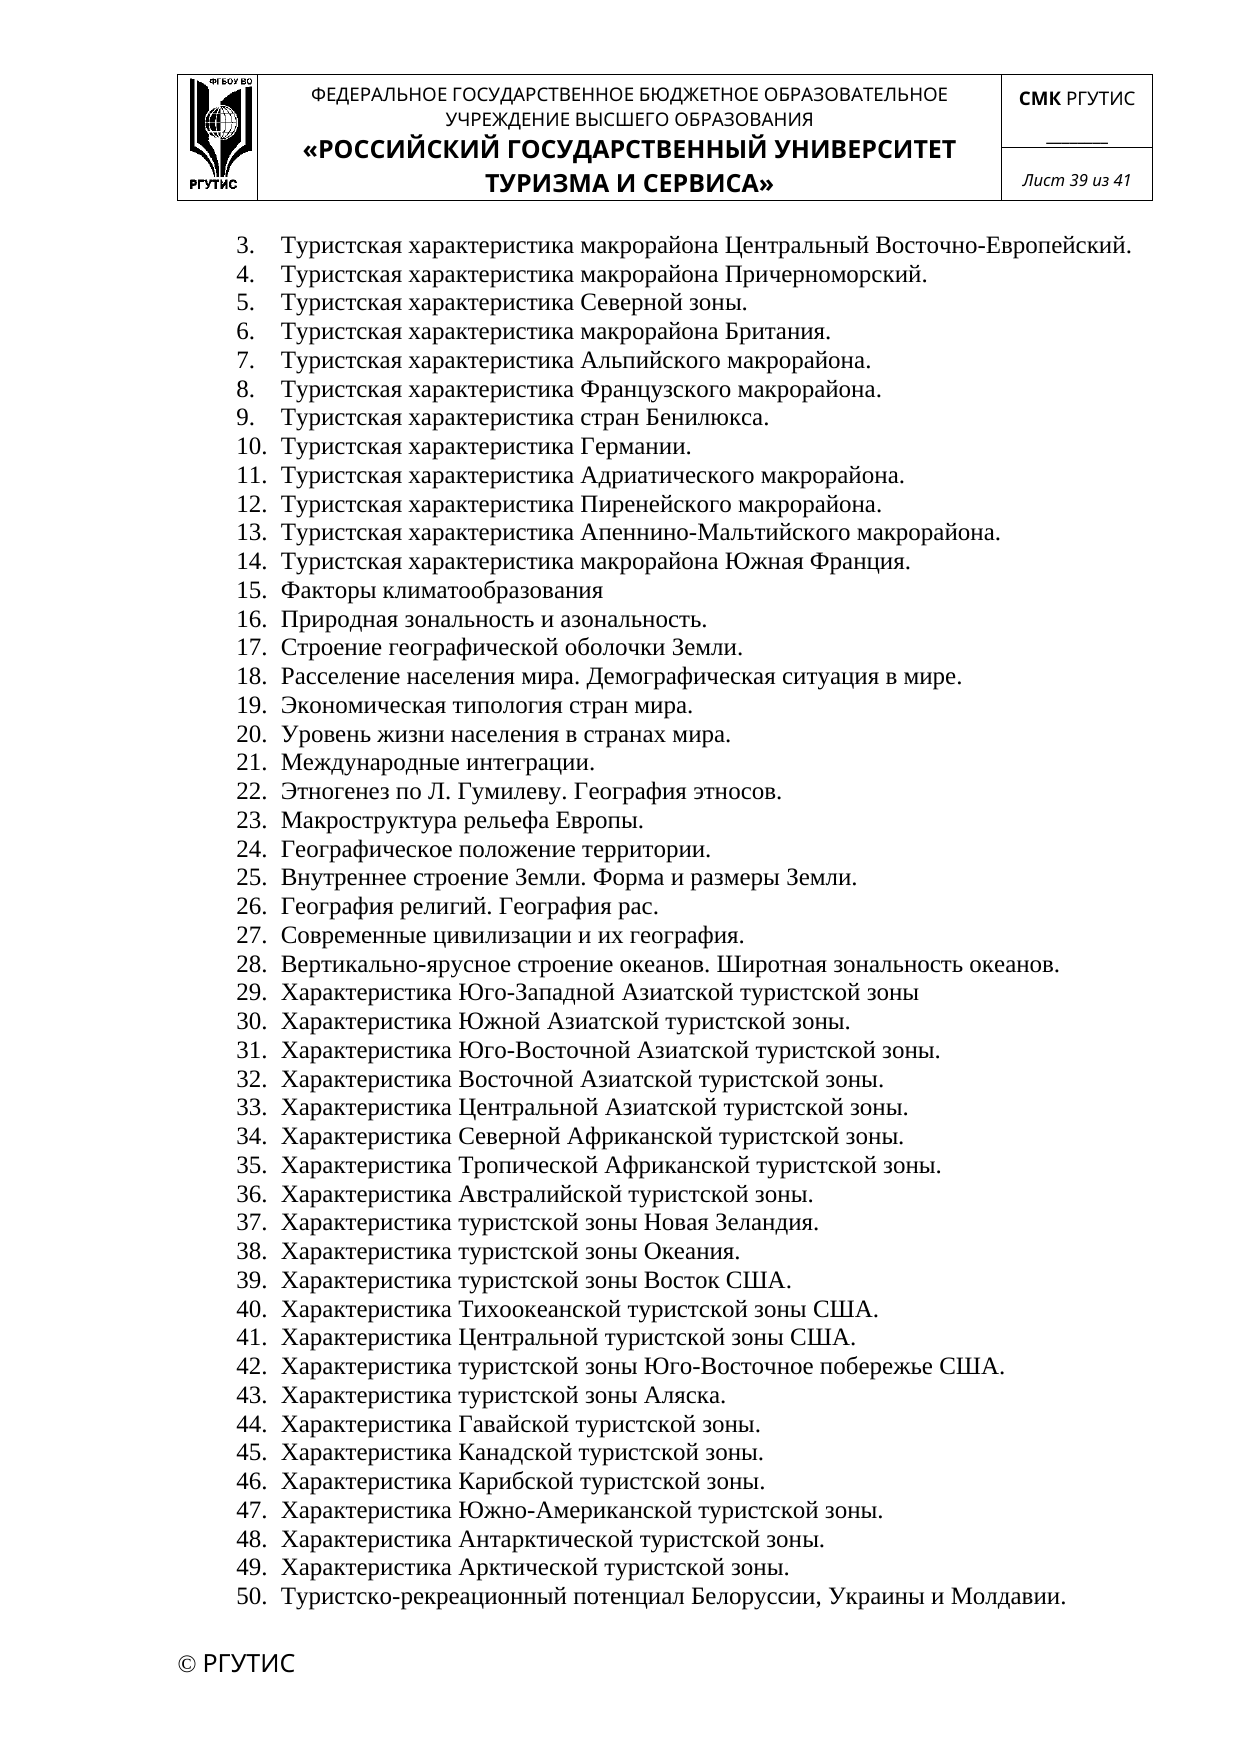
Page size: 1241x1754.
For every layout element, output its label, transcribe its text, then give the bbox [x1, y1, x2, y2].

list Характеристика Карибской туристской зоны. [177, 1466, 1152, 1495]
list Туристская характеристика макрорайона Центральный Восточно-Европейский. [177, 230, 1152, 259]
list Туристская характеристика Северной зоны. [177, 287, 1152, 316]
list Туристская характеристика Адриатического макрорайона. [177, 460, 1152, 489]
list Макроструктура рельефа Европы. [177, 805, 1152, 834]
list Характеристика Гавайской туристской зоны. [177, 1409, 1152, 1437]
list Географическое положение территории. [177, 834, 1152, 862]
list Характеристика Южной Азиатской туристской зоны. [177, 1006, 1152, 1035]
list Этногенез по Л. Гумилеву. География этносов. [177, 776, 1152, 805]
list Факторы климатообразования [177, 575, 1152, 604]
list Характеристика Центральной туристской зоны США. [177, 1322, 1152, 1351]
list Туристская характеристика Французского макрорайона. [177, 374, 1152, 402]
list Туристская характеристика макрорайона Южная Франция. [177, 546, 1152, 575]
list География религий. География рас. [177, 891, 1152, 920]
list Характеристика Юго-Западной Азиатской туристской зоны [177, 977, 1152, 1006]
list Внутреннее строение Земли. Форма и размеры Земли. [177, 862, 1152, 891]
list Туристская характеристика макрорайона Причерноморский. [177, 259, 1152, 287]
list Характеристика Тихоокеанской туристской зоны США. [177, 1294, 1152, 1322]
list Расселение населения мира. Демографическая ситуация в мире. [177, 661, 1152, 690]
list Характеристика Австралийской туристской зоны. [177, 1179, 1152, 1207]
list Туристская характеристика Альпийского макрорайона. [177, 345, 1152, 374]
list Уровень жизни населения в странах мира. [177, 719, 1152, 747]
list Туристская характеристика макрорайона Британия. [177, 316, 1152, 345]
list Строение географической оболочки Земли. [177, 632, 1152, 661]
list Природная зональность и азональность. [177, 604, 1152, 632]
list Характеристика Восточной Азиатской туристской зоны. [177, 1064, 1152, 1092]
list Характеристика Центральной Азиатской туристской зоны. [177, 1092, 1152, 1121]
list Вертикально-ярусное строение океанов. Широтная зональность океанов. [177, 949, 1152, 977]
list Характеристика туристской зоны Новая Зеландия. [177, 1207, 1152, 1236]
list Характеристика туристской зоны Аляска. [177, 1380, 1152, 1409]
list Туристская характеристика Германии. [177, 431, 1152, 460]
list Характеристика Северной Африканской туристской зоны. [177, 1121, 1152, 1150]
list Характеристика туристской зоны Океания. [177, 1236, 1152, 1265]
list Туристская характеристика Пиренейского макрорайона. [177, 489, 1152, 517]
list Характеристика туристской зоны Восток США. [177, 1265, 1152, 1294]
list Современные цивилизации и их география. [177, 920, 1152, 949]
list Туристско-рекреационный потенциал Белоруссии, Украины и Молдавии. [177, 1581, 1152, 1610]
list Международные интеграции. [177, 747, 1152, 776]
list Туристская характеристика стран Бенилюкса. [177, 402, 1152, 431]
list Характеристика Южно-Американской туристской зоны. [177, 1495, 1152, 1524]
list Характеристика Антарктической туристской зоны. [177, 1524, 1152, 1552]
list Характеристика Арктической туристской зоны. [177, 1552, 1152, 1581]
list Характеристика Тропической Африканской туристской зоны. [177, 1150, 1152, 1179]
list Туристская характеристика Апеннино-Мальтийского макрорайона. [177, 517, 1152, 546]
list Характеристика Юго-Восточной Азиатской туристской зоны. [177, 1035, 1152, 1064]
list Характеристика Канадской туристской зоны. [177, 1437, 1152, 1466]
list Экономическая типология стран мира. [177, 690, 1152, 719]
list Характеристика туристской зоны Юго-Восточное побережье США. [177, 1351, 1152, 1380]
